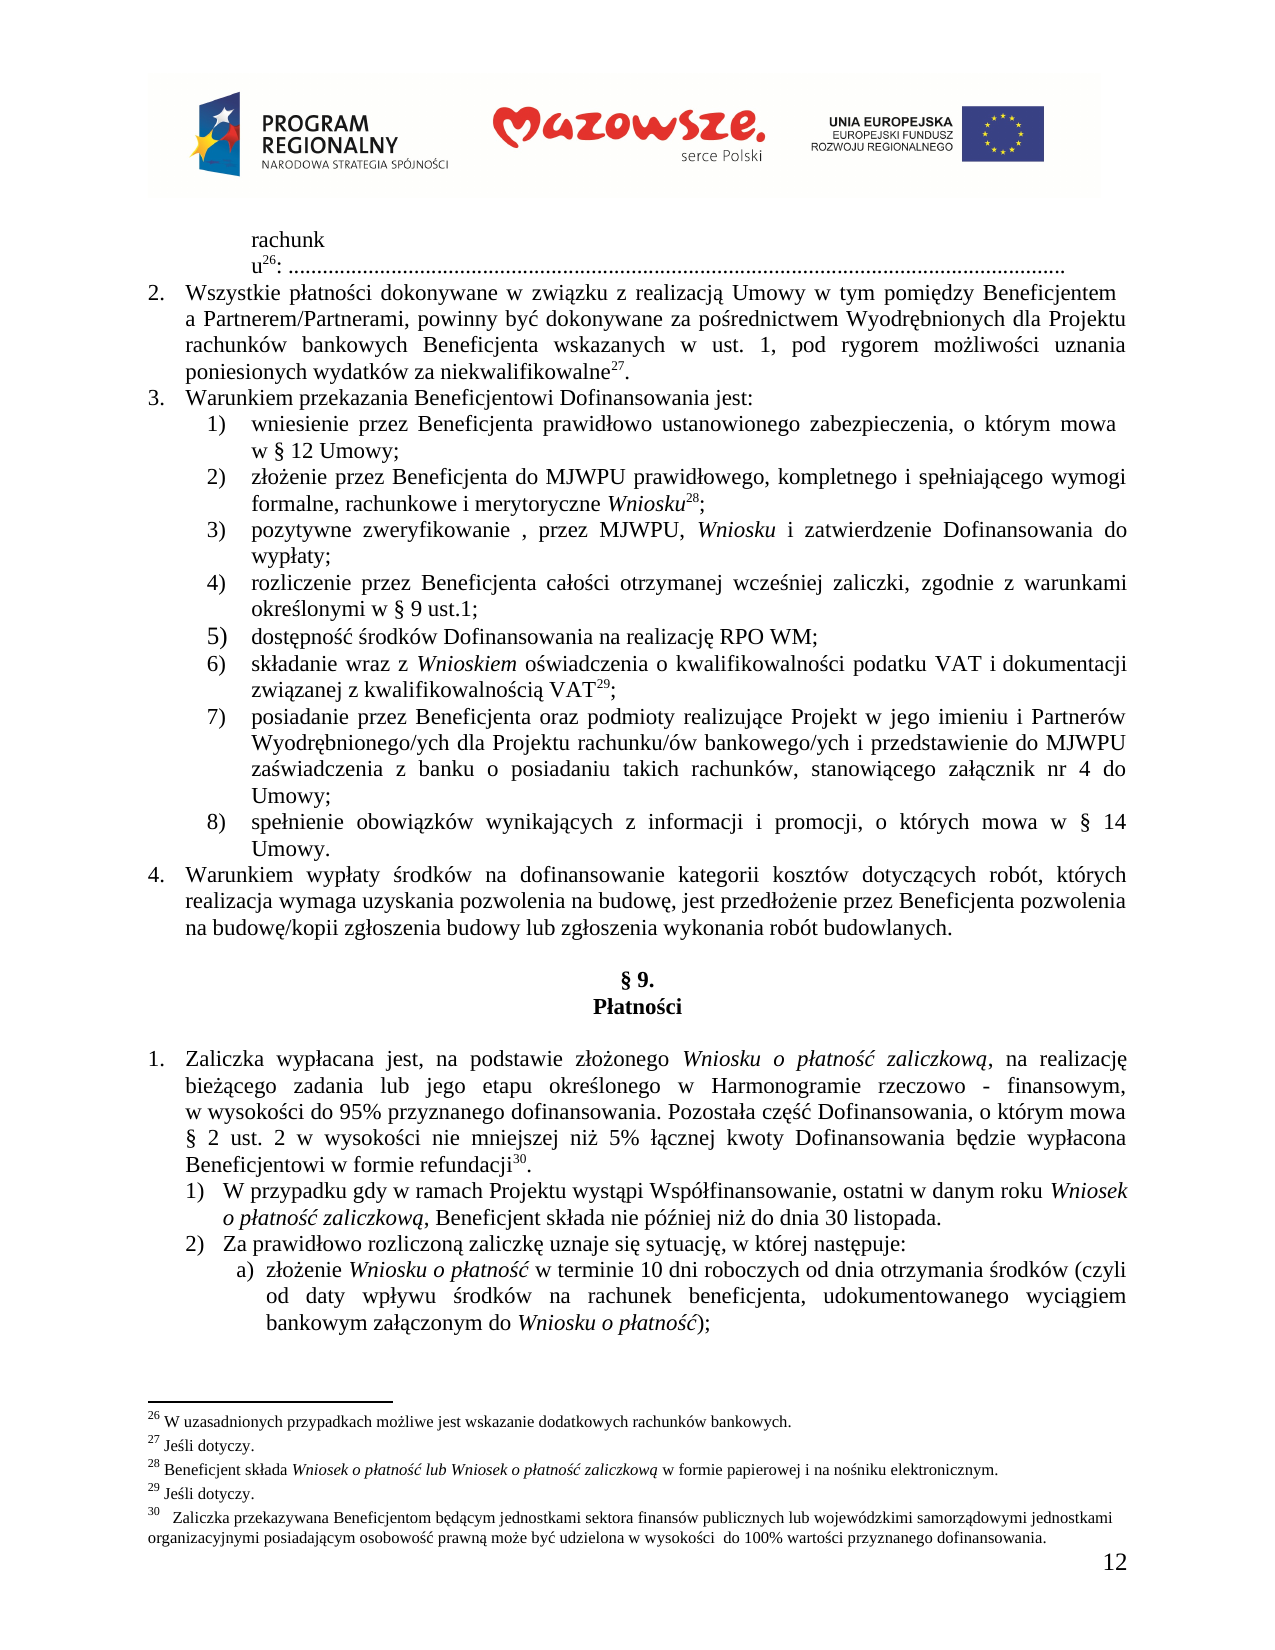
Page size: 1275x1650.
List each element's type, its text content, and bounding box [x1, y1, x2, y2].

list złożenie przez Beneficjenta do MJWPU prawidłowego, kompletnego i spełniającego wymogi formalne, rachunkowe i merytoryczne Wniosku; [207, 463, 1127, 516]
list posiadanie przez Beneficjenta oraz podmioty realizujące Projekt w jego imieniu i Partnerów Wyodrębnionego/ych dla Projektu rachunku/ów bankowego/ych i przedstawienie do MJWPU zaświadczenia z banku o posiadaniu takich rachunków, stanowiącego załącznik nr 4 do Umowy; [207, 703, 1127, 808]
text Płatności [148, 993, 1127, 1019]
list Warunkiem wypłaty środków na dofinansowanie kategorii kosztów dotyczących robót, których realizacja wymaga uzyskania pozwolenia na budowę, jest przedłożenie przez Beneficjenta pozwolenia na budowę/kopii zgłoszenia budowy lub zgłoszenia wykonania robót budowlanych. [148, 861, 1127, 940]
picture [147, 73, 1101, 198]
list pozytywne zweryfikowanie , przez MJWPU, Wniosku i zatwierdzenie Dofinansowania do wypłaty; [207, 516, 1127, 569]
list Za prawidłowo rozliczoną zaliczkę uznaje się sytuację, w której następuje: [185, 1230, 1127, 1256]
list Wszystkie płatności dokonywane w związku z realizacją Umowy w tym pomiędzy Beneficjentem a Partnerem/Partnerami, powinny być dokonywane za pośrednictwem Wyodrębnionych dla Projektu rachunków bankowych Beneficjenta wskazanych w ust. 1, pod rygorem możliwości uznania poniesionych wydatków za niekwalifikowalne. [148, 279, 1127, 384]
list W przypadku gdy w ramach Projektu wystąpi Współfinansowanie, ostatni w danym roku Wniosek o płatność zaliczkową, Beneficjent składa nie później niż do dnia 30 listopada. [185, 1177, 1127, 1230]
list Warunkiem przekazania Beneficjentowi Dofinansowania jest: [148, 384, 1127, 411]
text § 9. [620, 966, 1127, 993]
list spełnienie obowiązków wynikających z informacji i promocji, o których mowa w § 14 Umowy. [207, 808, 1127, 861]
list Zaliczka wypłacana jest, na podstawie złożonego Wniosku o płatność zaliczkową, na realizację bieżącego zadania lub jego etapu określonego w Harmonogramie rzeczowo - finansowym, w wysokości do 95% przyznanego dofinansowania. Pozostała część Dofinansowania, o którym mowa § 2 ust. 2 w wysokości nie mniejszej niż 5% łącznej kwoty Dofinansowania będzie wypłacona Beneficjentowi w formie refundacji. [148, 1045, 1127, 1177]
list złożenie Wniosku o płatność w terminie 10 dni roboczych od dnia otrzymania środków (czyli od daty wpływu środków na rachunek beneficjenta, udokumentowanego wyciągiem bankowym załączonym do Wniosku o płatność); [236, 1256, 1127, 1335]
list dostępność środków Dofinansowania na realizację RPO WM; [207, 621, 1127, 650]
list rozliczenie przez Beneficjenta całości otrzymanej wcześniej zaliczki, zgodnie z warunkami określonymi w § 9 ust.1; [207, 569, 1127, 621]
list wniesienie przez Beneficjenta prawidłowo ustanowionego zabezpieczenia, o którym mowa w § 12 Umowy; [207, 411, 1127, 463]
list składanie wraz z Wnioskiem oświadczenia o kwalifikowalności podatku VAT i dokumentacji związanej z kwalifikowalnością VAT; [207, 650, 1127, 703]
